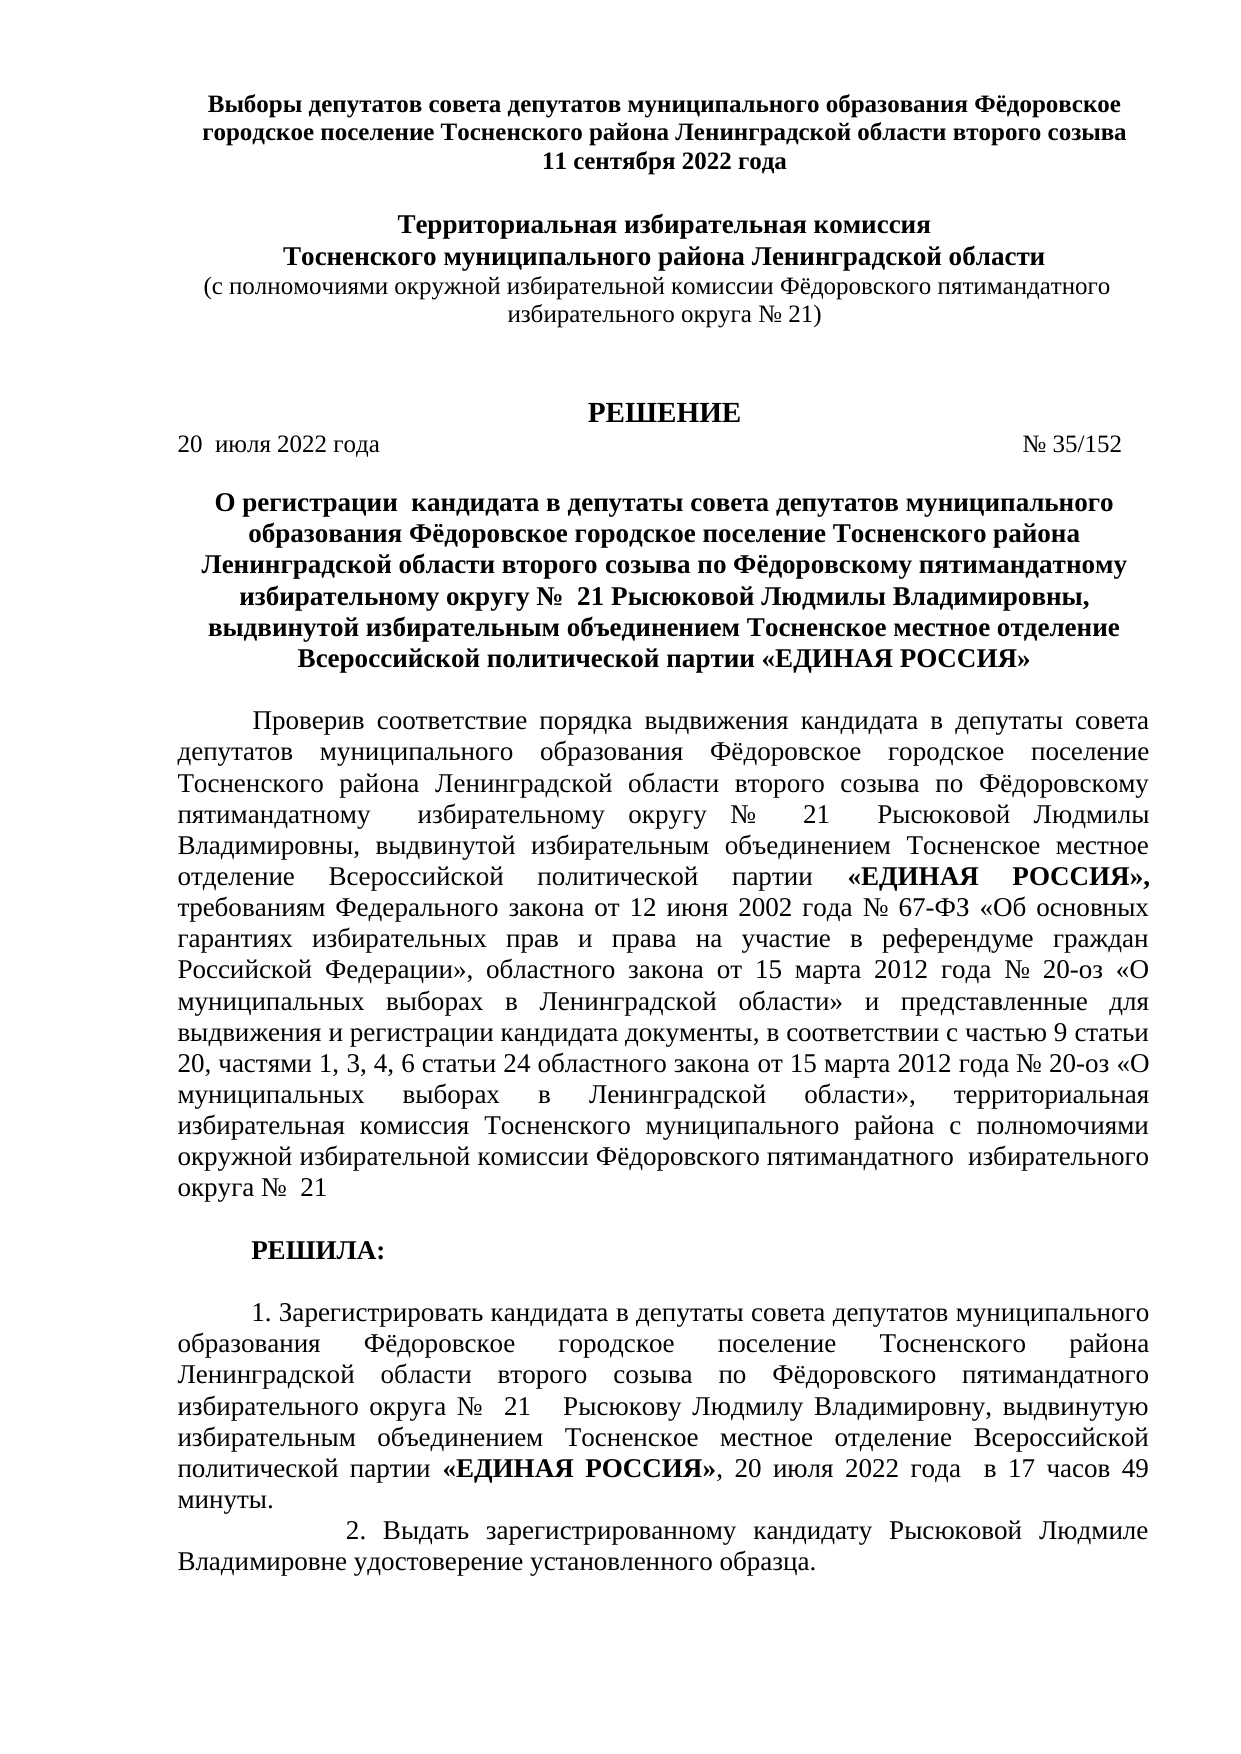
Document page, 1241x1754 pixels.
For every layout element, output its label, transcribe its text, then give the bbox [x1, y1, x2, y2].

text РЕШИЛА: [177, 1234, 1152, 1265]
text Выборы депутатов совета депутатов муниципального образования Фёдоровское городское поселение Тосненского района Ленинградской области второго созыва [177, 89, 1152, 146]
text 11 сентября 2022 года [177, 146, 1152, 175]
text РЕШЕНИЕ [177, 395, 1152, 429]
text Территориальная избирательная комиссия [177, 208, 1152, 239]
text О регистрации кандидата в депутаты совета депутатов муниципального образования Фёдоровское городское поселение Тосненского района Ленинградской области второго созыва по Фёдоровскому пятимандатному избирательному округу № 21 Рысюковой Людмилы Владимировны, выдвинутой избирательным объединением Тосненское местное отделение Всероссийской политической партии «ЕДИНАЯ РОССИЯ» [177, 486, 1152, 673]
text (с полномочиями окружной избирательной комиссии Фёдоровского пятимандатного избирательного округа № 21) [162, 271, 1152, 328]
text 1. Зарегистрировать кандидата в депутаты совета депутатов муниципального образования Фёдоровское городское поселение Тосненского района Ленинградской области второго созыва по Фёдоровского пятимандатного избирательного округа № 21 Рысюкову Людмилу Владимировну, выдвинутую избирательным объединением Тосненское местное отделение Всероссийской политической партии «ЕДИНАЯ РОССИЯ», 20 июля 2022 года в 17 часов 49 минуты. [177, 1296, 1150, 1514]
text 20 июля 2022 года № 35/152 [177, 429, 1152, 458]
text 2. Выдать зарегистрированному кандидату Рысюковой Людмиле Владимировне удостоверение установленного образца. [177, 1514, 1150, 1576]
text Проверив соответствие порядка выдвижения кандидата в депутаты совета депутатов муниципального образования Фёдоровское городское поселение Тосненского района Ленинградской области второго созыва по Фёдоровскому пятимандатному избирательному округу № 21 Рысюковой Людмилы Владимировны, выдвинутой избирательным объединением Тосненское местное отделение Всероссийской политической партии «ЕДИНАЯ РОССИЯ», требованиям Федерального закона от № 67-ФЗ «Об основных гарантиях избирательных прав и права на участие в референдуме граждан Российской Федерации», областного закона от № 20-оз «О муниципальных выборах в Ленинградской области» и представленные для выдвижения и регистрации кандидата документы, в соответствии с частью 9 статьи 20, частями 1, 3, 4, 6 статьи 24 областного закона от № 20-оз «О муниципальных выборах в Ленинградской области», территориальная избирательная комиссия Тосненского муниципального района с полномочиями окружной избирательной комиссии Фёдоровского пятимандатного избирательного округа № 21 [177, 704, 1150, 1203]
text Тосненского муниципального района Ленинградской области [177, 239, 1152, 271]
